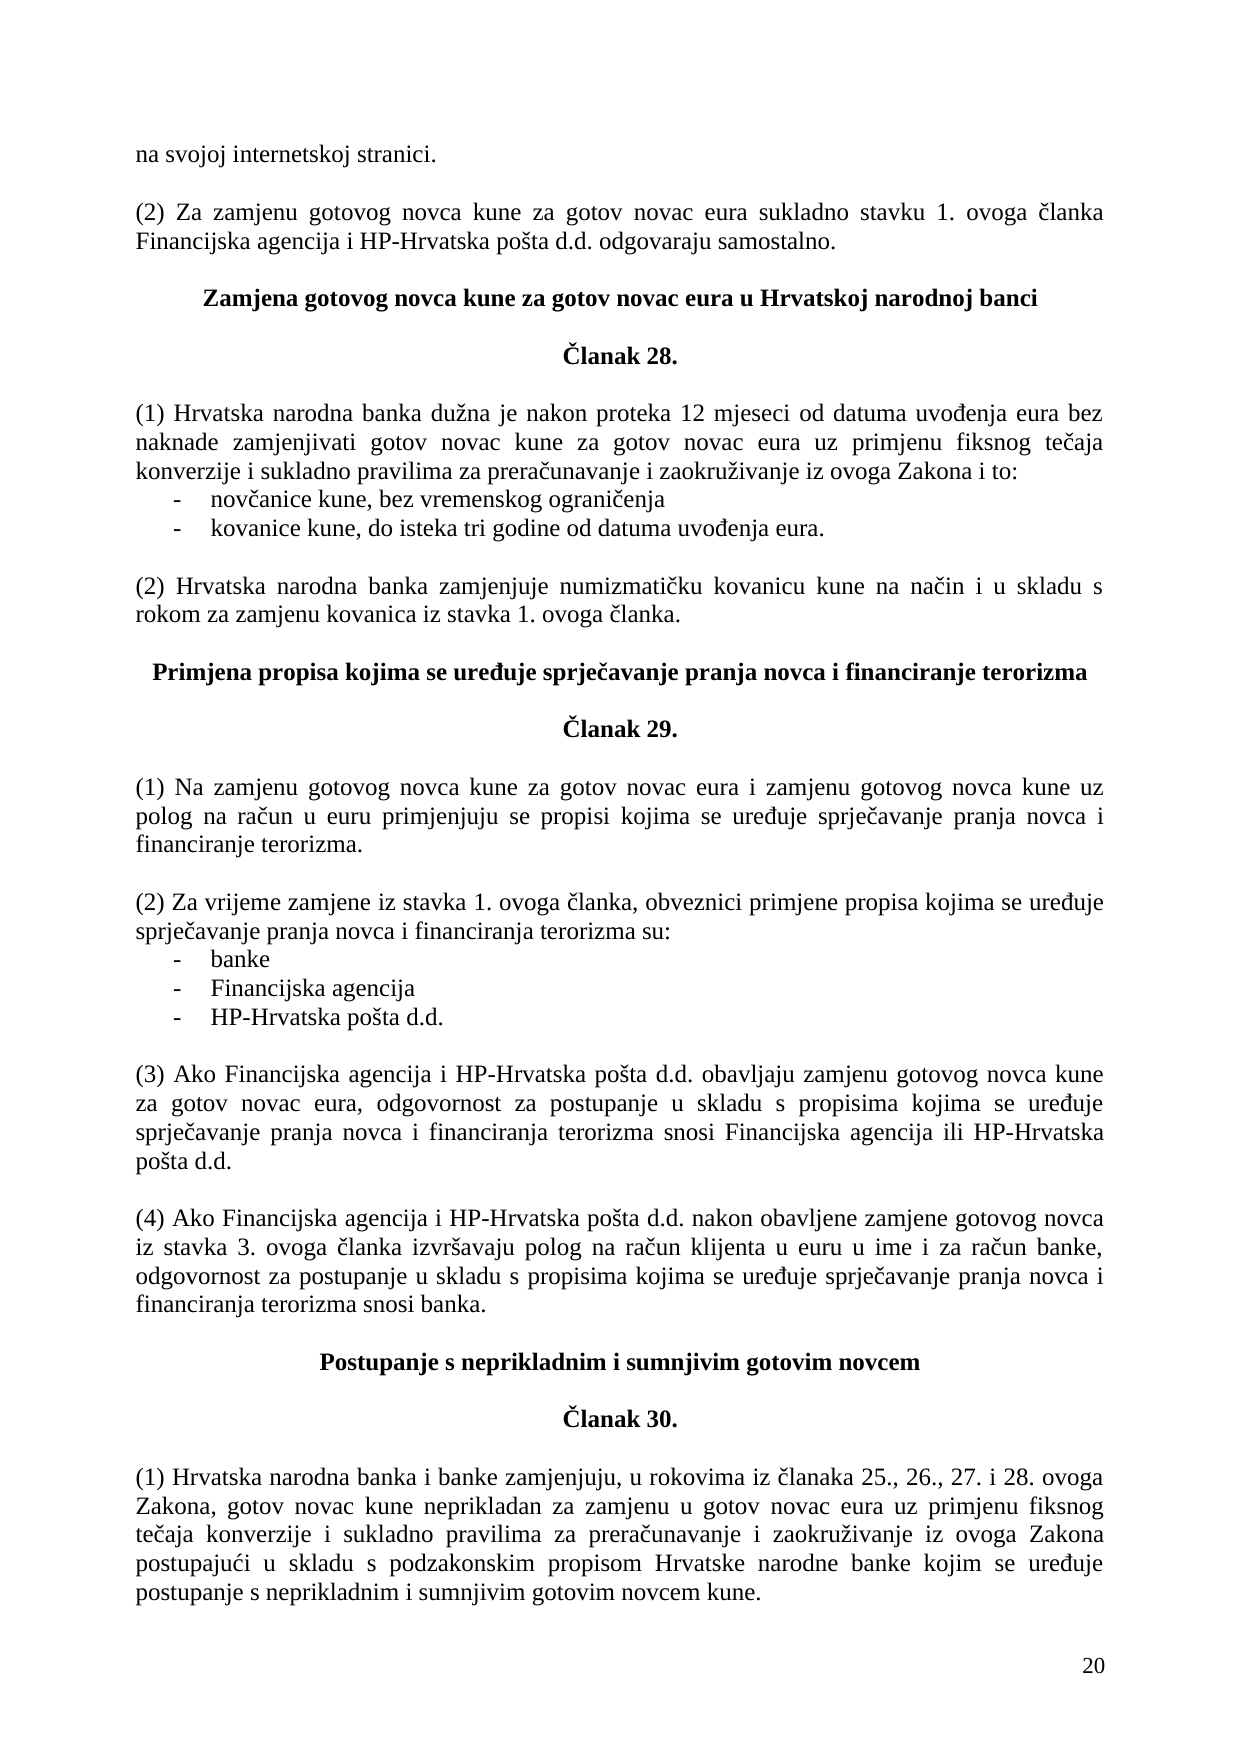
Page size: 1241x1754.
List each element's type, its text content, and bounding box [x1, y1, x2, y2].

list novčanice kune, bez vremenskog ograničenja [173, 484, 1093, 513]
list Financijska agencija [173, 973, 1093, 1002]
text Članak 29. [135, 714, 1105, 743]
list HP-Hrvatska pošta d.d. [173, 1002, 1093, 1031]
list banke [173, 944, 1093, 973]
text (2) Za zamjenu gotovog novca kune za gotov novac eura sukladno stavku 1. ovoga članka Financijska agencija i HP-Hrvatska pošta d.d. odgovaraju samostalno. [135, 197, 1105, 254]
text Primjena propisa kojima se uređuje sprječavanje pranja novca i financiranje terorizma [135, 657, 1105, 686]
text (2) Hrvatska narodna banka zamjenjuje numizmatičku kovanicu kune na način i u skladu s rokom za zamjenu kovanica iz stavka 1. ovoga članka. [135, 571, 1105, 628]
text (1) Na zamjenu gotovog novca kune za gotov novac eura i zamjenu gotovog novca kune uz polog na račun u euru primjenjuju se propisi kojima se uređuje sprječavanje pranja novca i financiranje terorizma. [135, 772, 1105, 858]
text (3) Ako Financijska agencija i HP-Hrvatska pošta d.d. obavljaju zamjenu gotovog novca kune za gotov novac eura, odgovornost za postupanje u skladu s propisima kojima se uređuje sprječavanje pranja novca i financiranja terorizma snosi Financijska agencija ili HP-Hrvatska pošta d.d. [135, 1059, 1105, 1174]
text (4) Ako Financijska agencija i HP-Hrvatska pošta d.d. nakon obavljene zamjene gotovog novca iz stavka 3. ovoga članka izvršavaju polog na račun klijenta u euru u ime i za račun banke, odgovornost za postupanje u skladu s propisima kojima se uređuje sprječavanje pranja novca i financiranja terorizma snosi banka. [135, 1203, 1105, 1318]
text (1) Hrvatska narodna banka i banke zamjenjuju, u rokovima iz članaka 25., 26., 27. i 28. ovoga Zakona, gotov novac kune neprikladan za zamjenu u gotov novac eura uz primjenu fiksnog tečaja konverzije i sukladno pravilima za preračunavanje i zaokruživanje iz ovoga Zakona postupajući u skladu s podzakonskim propisom Hrvatske narodne banke kojim se uređuje postupanje s neprikladnim i sumnjivim gotovim novcem kune. [135, 1462, 1105, 1606]
text Članak 30. [135, 1404, 1105, 1433]
text (2) Za vrijeme zamjene iz stavka 1. ovoga članka, obveznici primjene propisa kojima se uređuje sprječavanje pranja novca i financiranja terorizma su: [135, 887, 1105, 944]
list kovanice kune, do isteka tri godine od datuma uvođenja eura. [173, 513, 1093, 542]
text (1) Hrvatska narodna banka dužna je nakon proteka 12 mjeseci od datuma uvođenja eura bez naknade zamjenjivati gotov novac kune za gotov novac eura uz primjenu fiksnog tečaja konverzije i sukladno pravilima za preračunavanje i zaokruživanje iz ovoga Zakona i to: [135, 398, 1105, 484]
text Zamjena gotovog novca kune za gotov novac eura u Hrvatskoj narodnoj banci [135, 283, 1105, 312]
text Članak 28. [135, 341, 1105, 369]
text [135, 139, 1105, 168]
text Postupanje s neprikladnim i sumnjivim gotovim novcem [135, 1347, 1105, 1376]
